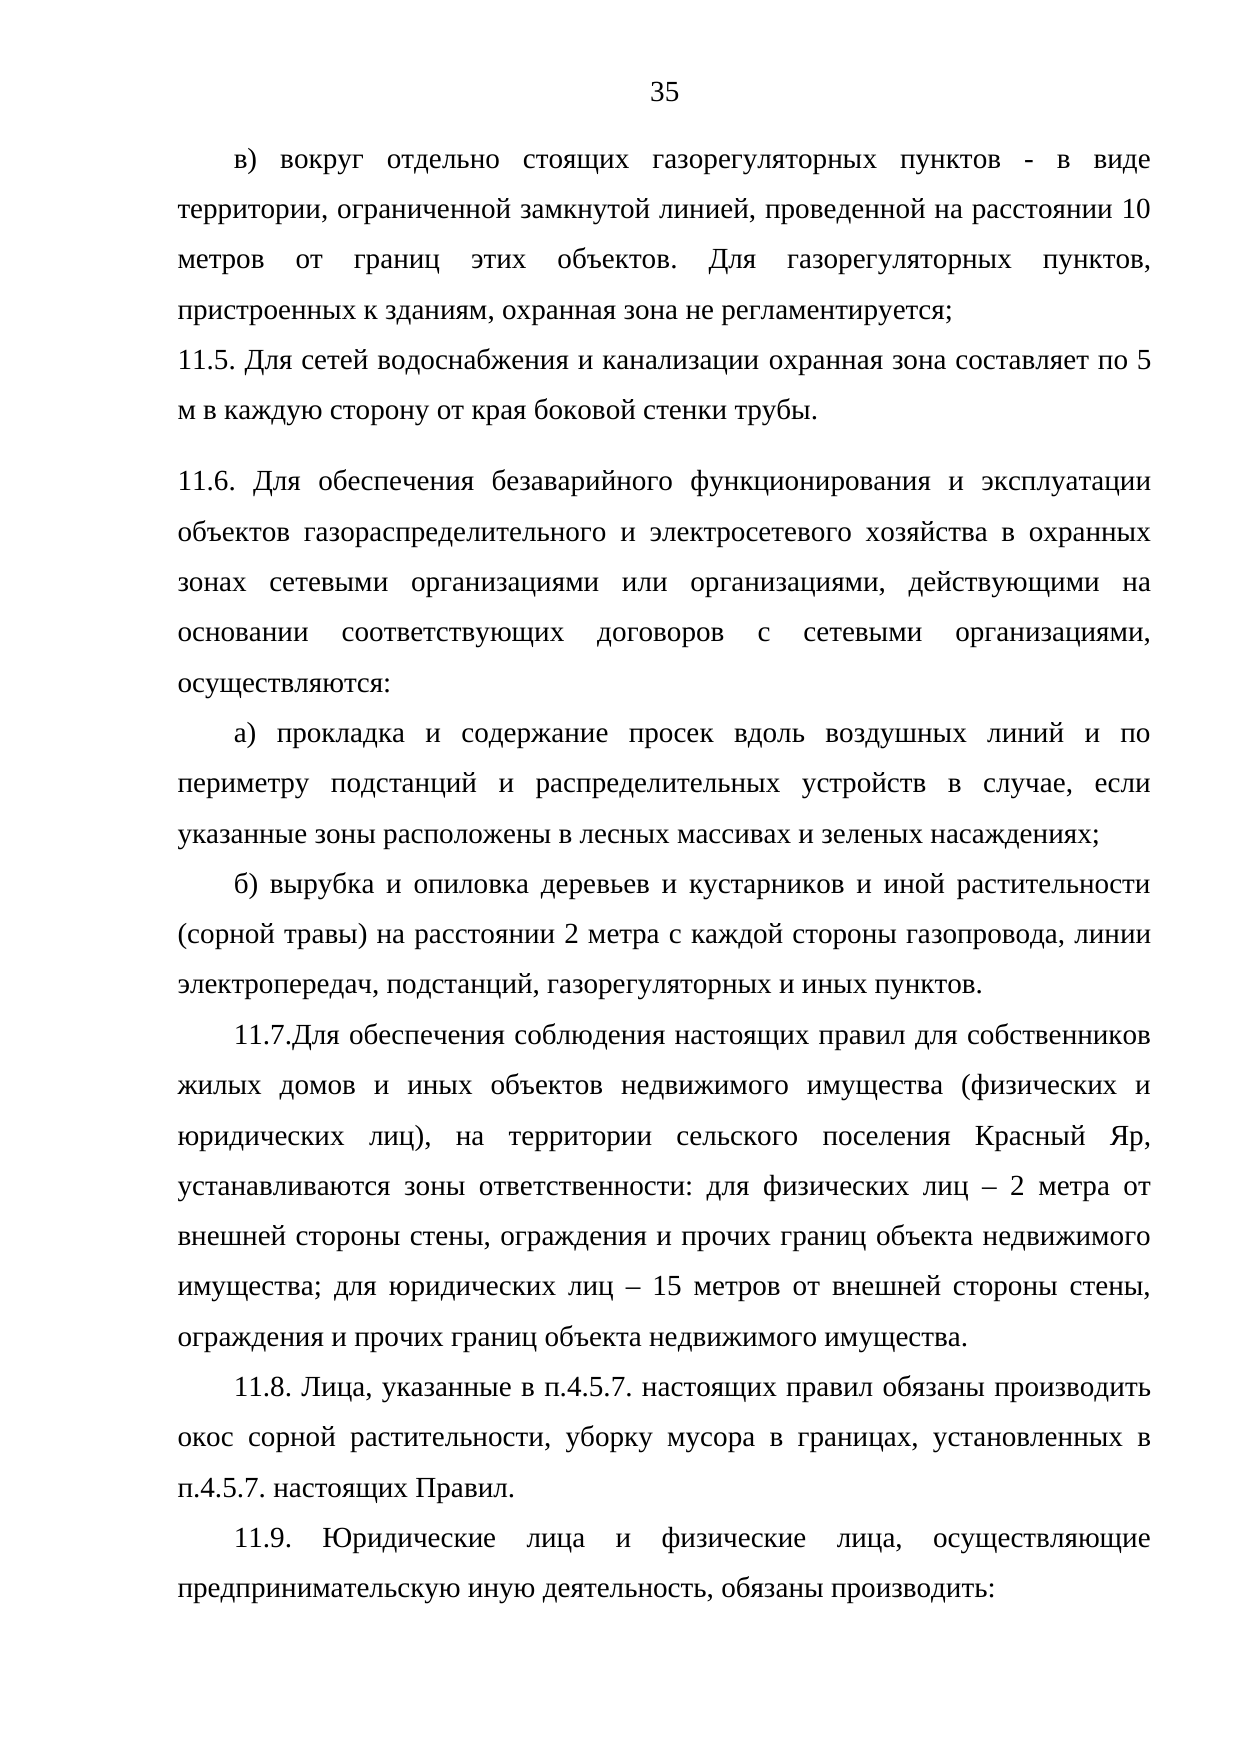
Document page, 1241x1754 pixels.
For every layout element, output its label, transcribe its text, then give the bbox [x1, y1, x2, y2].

text 11.7.Для обеспечения соблюдения настоящих правил для собственников жилых домов и иных объектов недвижимого имущества (физических и юридических лиц), на территории сельского поселения Красный Яр, устанавливаются зоны ответственности: для физических лиц – 2 метра от внешней стороны стены, ограждения и прочих границ объекта недвижимого имущества; для юридических лиц – 15 метров от внешней стороны стены, ограждения и прочих границ объекта недвижимого имущества. [177, 1017, 1152, 1352]
text 11.6. Для обеспечения безаварийного функционирования и эксплуатации объектов газораспределительного и электросетевого хозяйства в охранных зонах сетевыми организациями или организациями, действующими на основании соответствующих договоров с сетевыми организациями, осуществляются: [177, 463, 1152, 698]
text 11.8. Лица, указанные в п.4.5.7. настоящих правил обязаны производить окос сорной растительности, уборку мусора в границах, установленных в п.4.5.7. настоящих Правил. [177, 1369, 1152, 1503]
text 11.5. Для сетей водоснабжения и канализации охранная зона составляет по 5 м в каждую сторону от края боковой стенки трубы. [177, 342, 1152, 426]
text 11.9. Юридические лица и физические лица, осуществляющие предпринимательскую иную деятельность, обязаны производить: [177, 1520, 1152, 1604]
text б) вырубка и опиловка деревьев и кустарников и иной растительности (сорной травы) на расстоянии 2 метра с каждой стороны газопровода, линии электропередач, подстанций, газорегуляторных и иных пунктов. [177, 866, 1152, 1000]
text а) прокладка и содержание просек вдоль воздушных линий и по периметру подстанций и распределительных устройств в случае, если указанные зоны расположены в лесных массивах и зеленых насаждениях; [177, 715, 1152, 849]
text в) вокруг отдельно стоящих газорегуляторных пунктов - в виде территории, ограниченной замкнутой линией, проведенной на расстоянии 10 метров от границ этих объектов. Для газорегуляторных пунктов, пристроенных к зданиям, охранная зона не регламентируется; [177, 141, 1152, 325]
